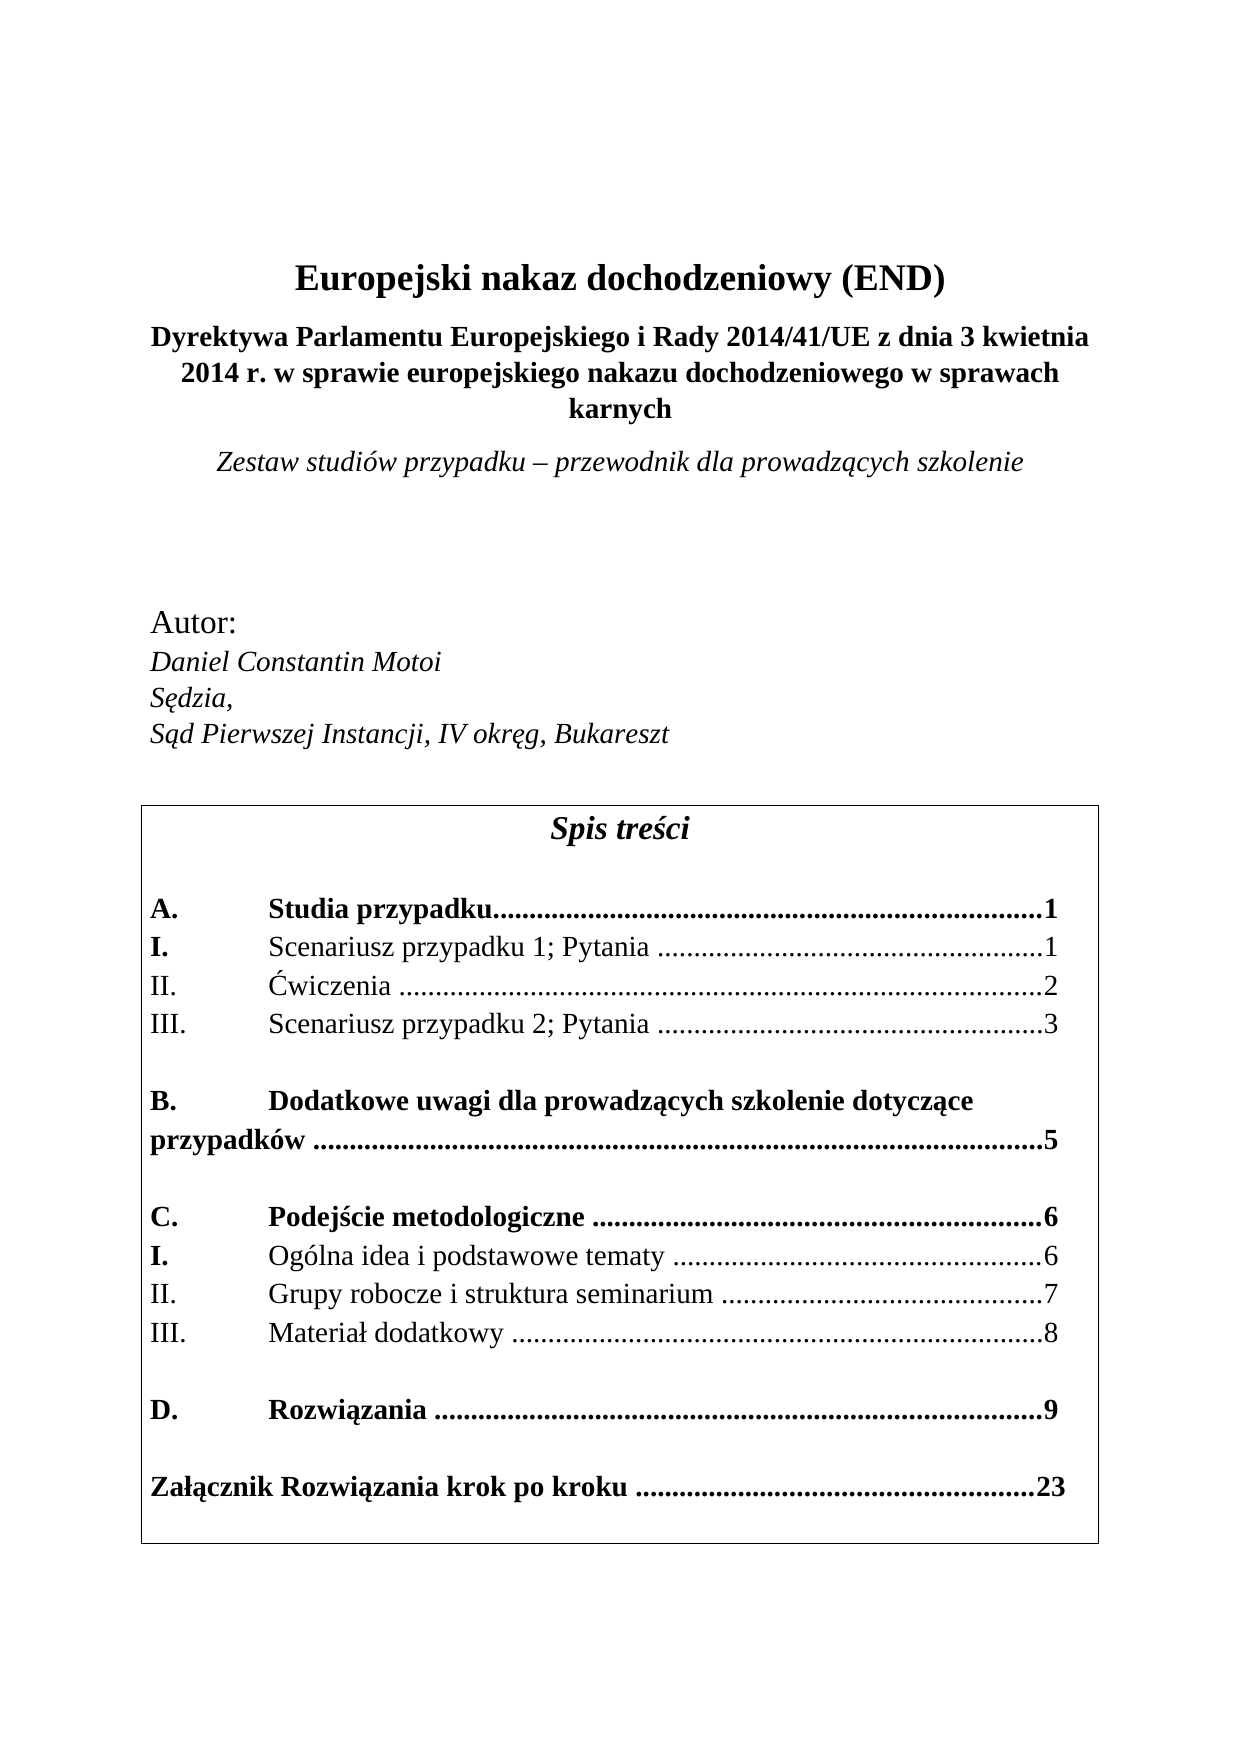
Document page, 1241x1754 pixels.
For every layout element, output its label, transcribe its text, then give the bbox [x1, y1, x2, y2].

text A. Studia przypadku 1 [142, 888, 1098, 924]
text B. Dodatkowe uwagi dla prowadzących szkolenie dotyczące przypadków 5 [142, 1080, 1098, 1156]
text II. Ćwiczenia 2 [142, 965, 1098, 1001]
text Zestaw studiów przypadku – przewodnik dla prowadzących szkolenie [150, 444, 1090, 478]
text Sędzia, [150, 680, 1090, 713]
text III. Materiał dodatkowy 8 [142, 1312, 1098, 1348]
text Europejski nakaz dochodzeniowy (END) [150, 256, 1090, 299]
text Załącznik Rozwiązania krok po kroku 23 [142, 1466, 1098, 1502]
text Daniel Constantin Motoi [150, 644, 1090, 677]
text I. Ogólna idea i podstawowe tematy 6 [142, 1234, 1098, 1271]
text III. Scenariusz przypadku 2; Pytania 3 [142, 1003, 1098, 1040]
text Sąd Pierwszej Instancji, IV okręg, Bukareszt [150, 716, 1090, 750]
text II. Grupy robocze i struktura seminarium 7 [142, 1273, 1098, 1310]
text I. Scenariusz przypadku 1; Pytania 1 [142, 926, 1098, 963]
text C. Podejście metodologiczne 6 [142, 1196, 1098, 1233]
text D. Rozwiązania 9 [142, 1389, 1098, 1425]
text Dyrektywa Parlamentu Europejskiego i Rady 2014/41/UE z dnia 3 kwietnia 2014 r. w sprawie europejskiego nakazu dochodzeniowego w sprawach karnych [150, 319, 1090, 425]
text Autor: [150, 602, 1090, 641]
text Spis treści [142, 806, 1098, 847]
